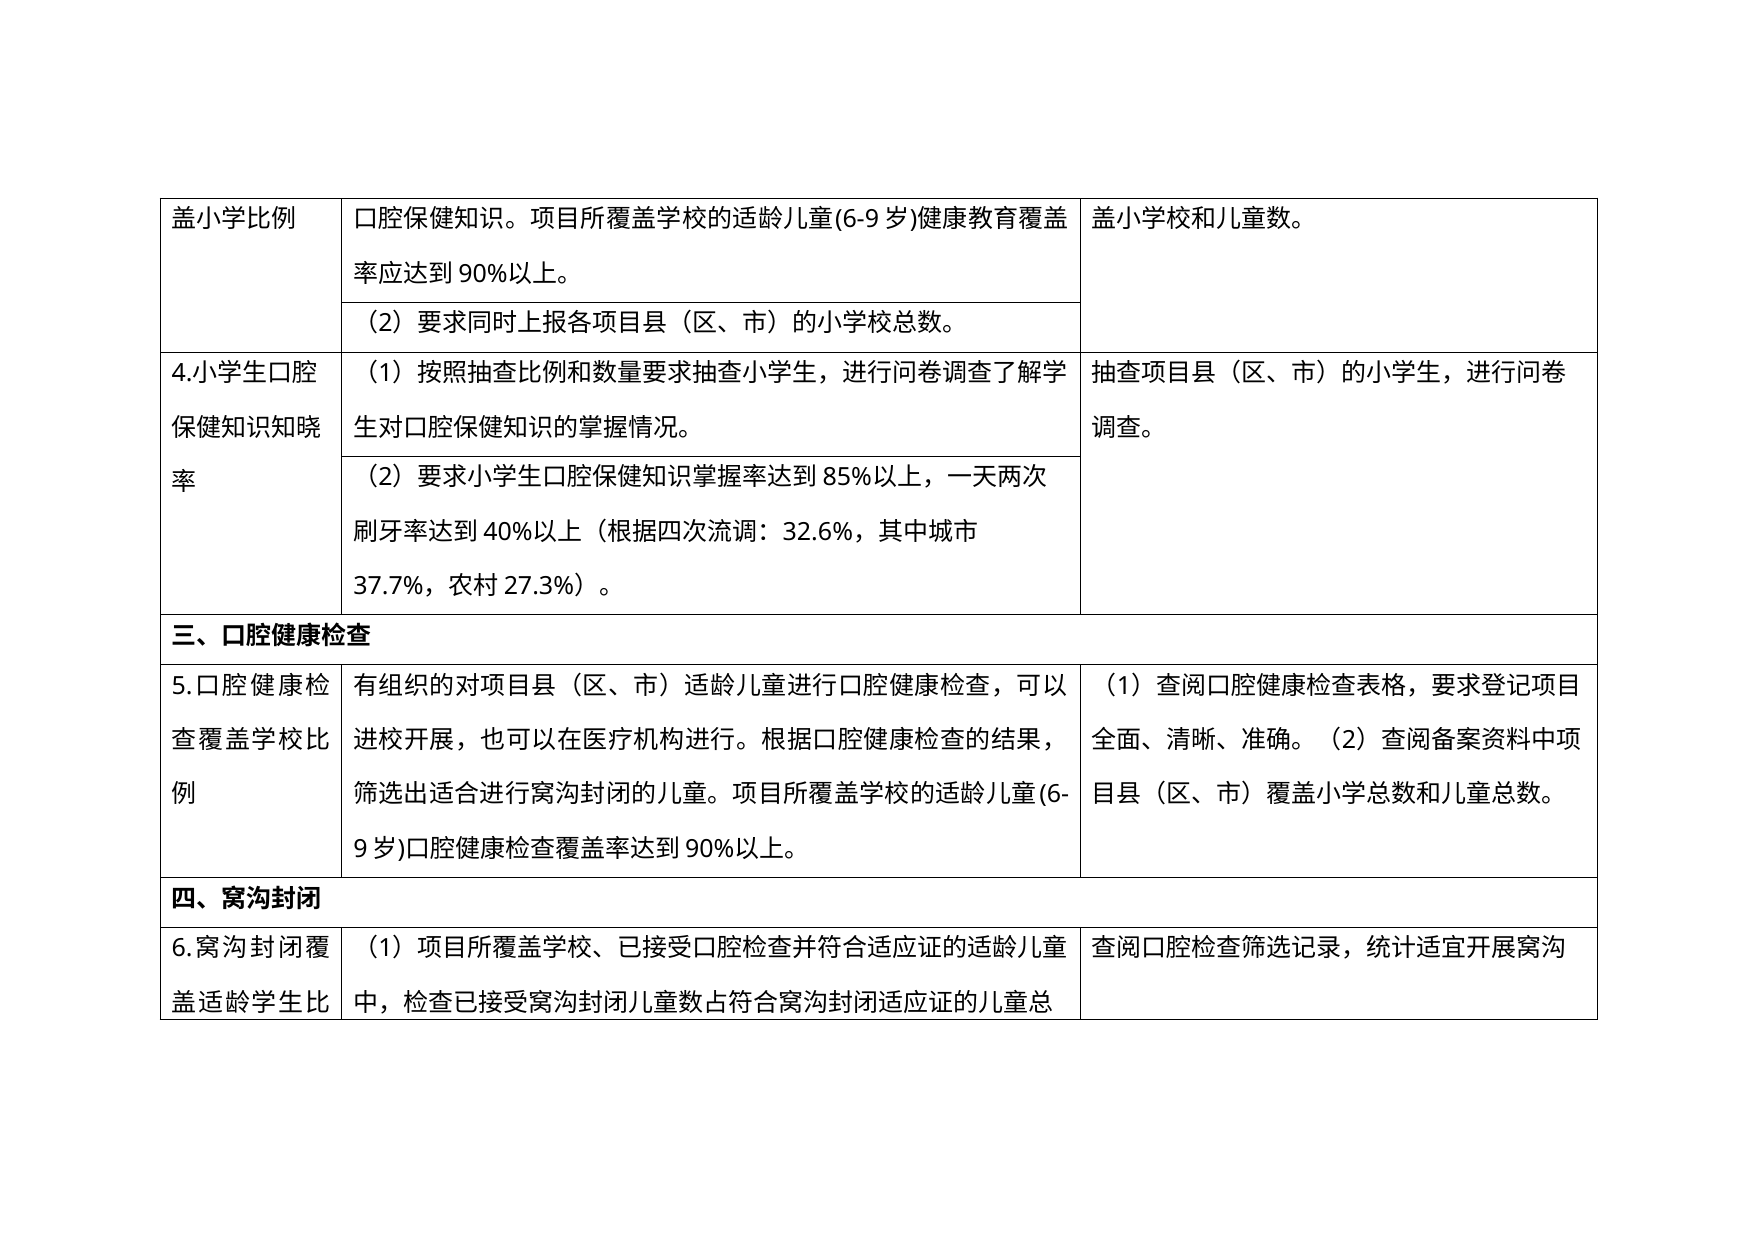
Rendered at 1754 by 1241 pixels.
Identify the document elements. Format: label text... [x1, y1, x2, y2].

table_cell 6.窝沟封闭覆盖适龄学生比例 [161, 928, 341, 1018]
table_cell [342, 199, 1080, 302]
table_cell （1）查阅口腔健康检查表格，要求登记项目全面、清晰、准确。（2）查阅备案资料中项目县（区、市）覆盖小学总数和儿童总数。 [1081, 665, 1597, 877]
table_cell 四、窝沟封闭 [161, 878, 1597, 927]
table_cell （2）要求小学生口腔保健知识掌握率达到85%以上，一天两次刷牙率达到40%以上（根据四次流调：32.6%，其中城市37.7%，农村27.3%）。 [342, 457, 1080, 614]
table_cell 三、口腔健康检查 [161, 615, 1597, 664]
table_cell （1）按照抽查比例和数量要求抽查小学生，进行问卷调查了解学生对口腔保健知识的掌握情况。 [342, 353, 1080, 456]
table_cell 有组织的对项目县（区、市）适龄儿童进行口腔健康检查，可以进校开展，也可以在医疗机构进行。根据口腔健康检查的结果，筛选出适合进行窝沟封闭的儿童。项目所覆盖学校的适龄儿童(6-9岁)口腔健康检查覆盖率达到90%以上。 [342, 665, 1080, 877]
table_cell （2）要求同时上报各项目县（区、市）的小学校总数。 [342, 303, 1080, 352]
table_cell 3.健康教育覆盖小学比例 [161, 199, 341, 352]
table_cell 5.口腔健康检查覆盖学校比例 [161, 665, 341, 877]
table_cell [1081, 928, 1597, 1018]
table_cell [1081, 199, 1597, 352]
table_cell 抽查项目县（区、市）的小学生，进行问卷调查。 [1081, 353, 1597, 614]
table_cell 4.小学生口腔保健知识知晓率 [161, 353, 341, 614]
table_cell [342, 928, 1080, 1018]
